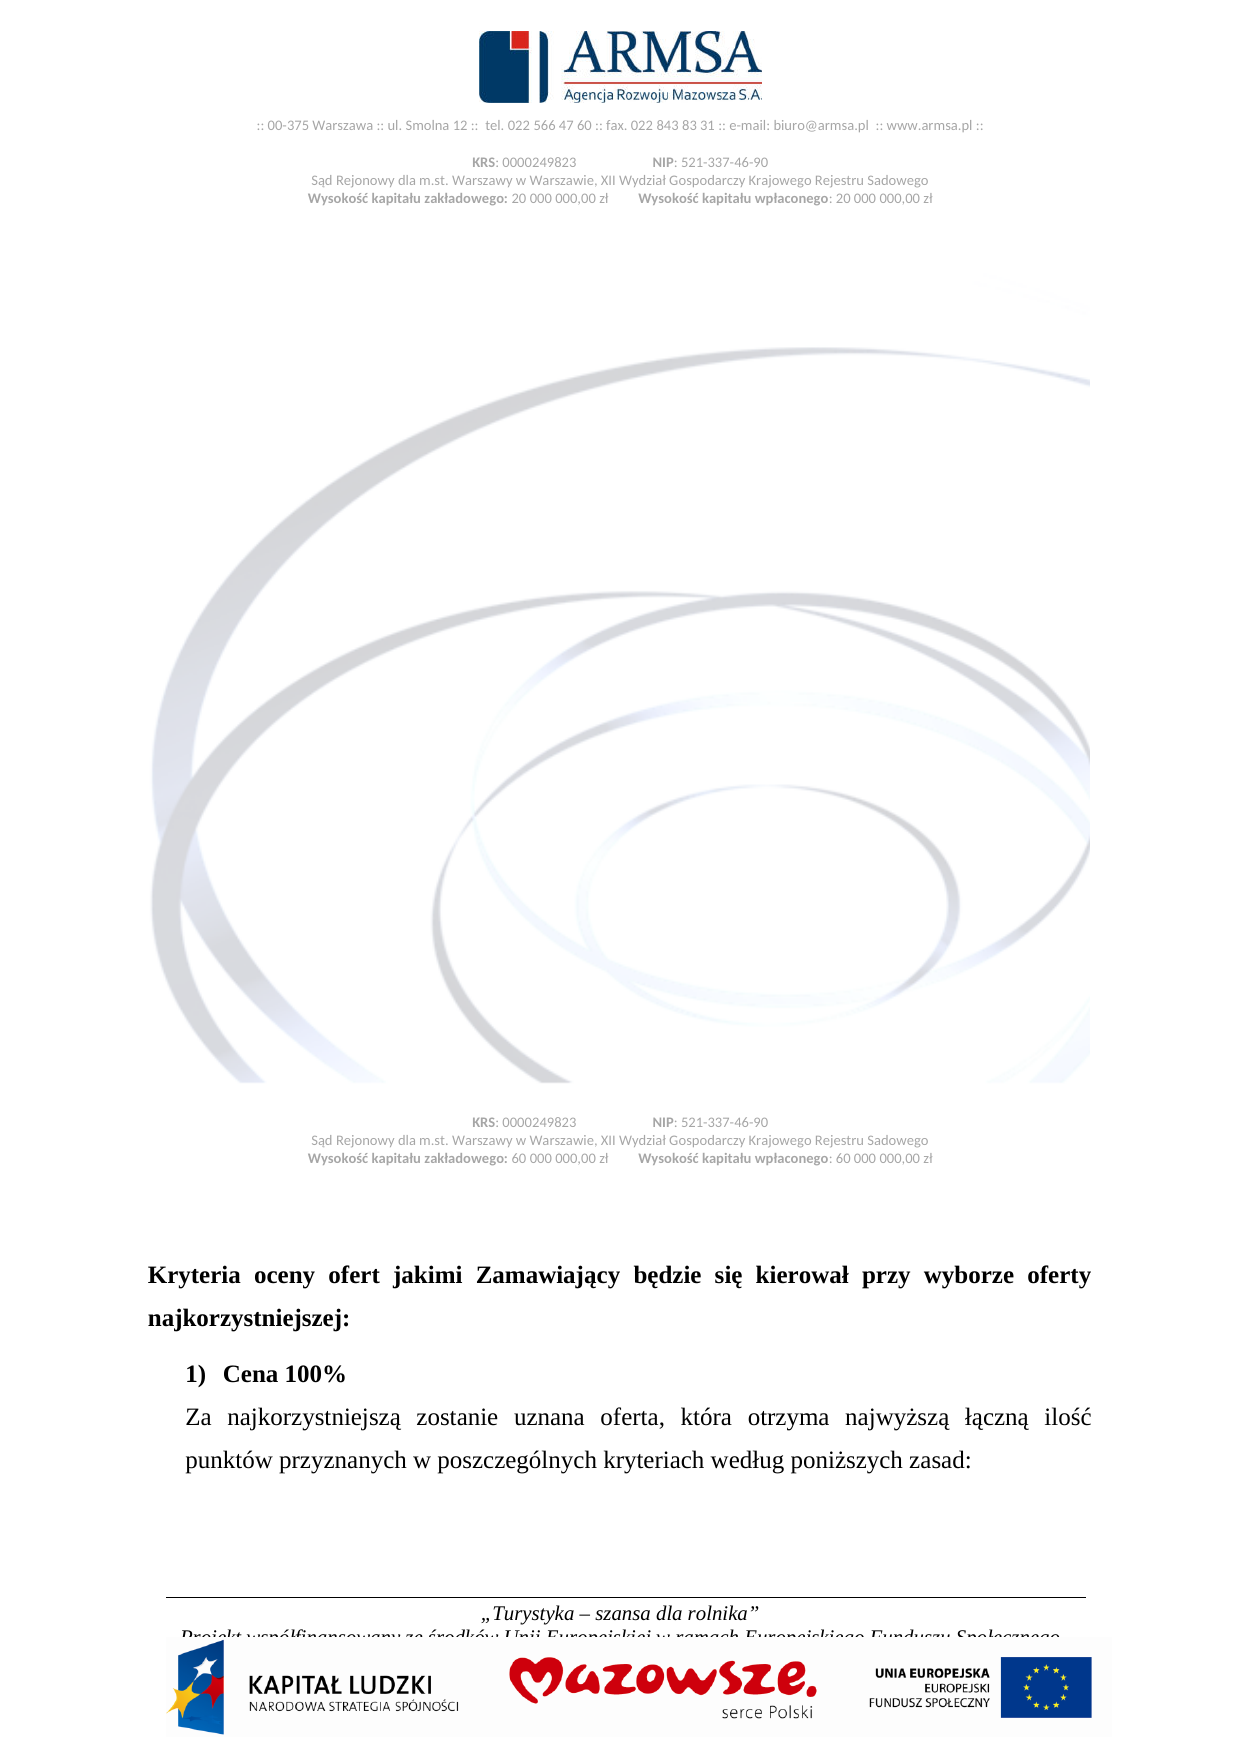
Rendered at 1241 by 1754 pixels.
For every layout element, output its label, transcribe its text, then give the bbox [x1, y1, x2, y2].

list Cena 100% [185, 1359, 1092, 1388]
picture [166, 1637, 1112, 1737]
text Za najkorzystniejszą zostanie uznana oferta, która otrzyma najwyższą łączną ilość punktów przyznanych w poszczególnych kryteriach według poniższych zasad: [185, 1402, 1092, 1474]
text Kryteria oceny ofert jakimi Zamawiający będzie się kierował przy wyborze oferty najkorzystniejszej: [148, 1260, 1092, 1332]
picture [479, 31, 762, 103]
